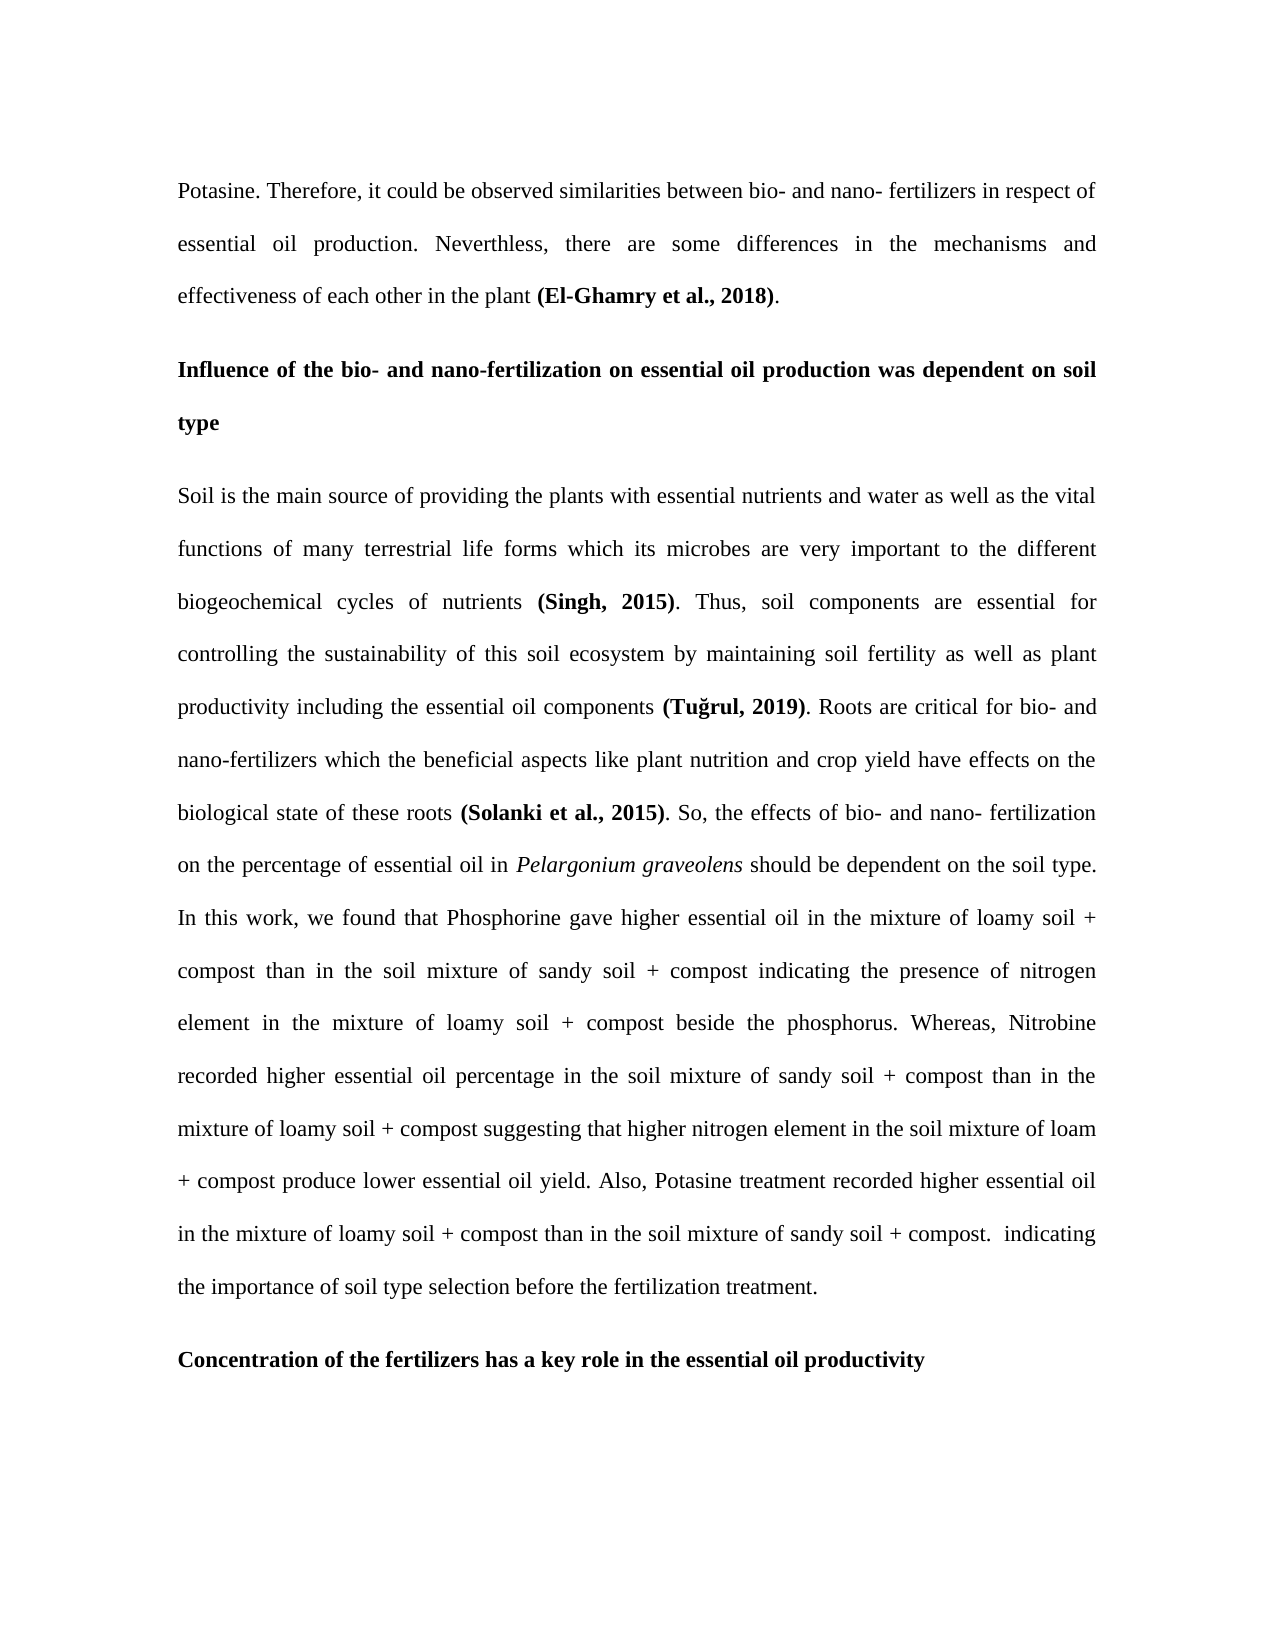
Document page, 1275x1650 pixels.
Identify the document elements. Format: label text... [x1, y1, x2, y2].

text Soil is the main source of providing the plants with essential nutrients and water as well as the vital functions of many terrestrial life forms which its microbes are very important to the different biogeochemical cycles of nutrients (Singh, 2015). Thus, soil components are essential for controlling the sustainability of this soil ecosystem by maintaining soil fertility as well as plant productivity including the essential oil components (Tuğrul, 2019). Roots are critical for bio- and nano-fertilizers which the beneficial aspects like plant nutrition and crop yield have effects on the biological state of these roots (Solanki et al., 2015). So, the effects of bio- and nano- fertilization on the percentage of essential oil in Pelargonium graveolens should be dependent on the soil type. In this work, we found that Phosphorine gave higher essential oil in the mixture of loamy soil + compost than in the soil mixture of sandy soil + compost indicating the presence of nitrogen element in the mixture of loamy soil + compost beside the phosphorus. Whereas, Nitrobine recorded higher essential oil percentage in the soil mixture of sandy soil + compost than in the mixture of loamy soil + compost suggesting that higher nitrogen element in the soil mixture of loam + compost produce lower essential oil yield. Also, Potasine treatment recorded higher essential oil in the mixture of loamy soil + compost than in the soil mixture of sandy soil + compost. indicating the importance of soil type selection before the fertilization treatment. [177, 482, 1098, 1299]
text Influence of the bio- and nano-fertilization on essential oil production was dependent on soil type [177, 356, 1098, 435]
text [177, 177, 1098, 309]
text Concentration of the fertilizers has a key role in the essential oil productivity [177, 1347, 1098, 1373]
